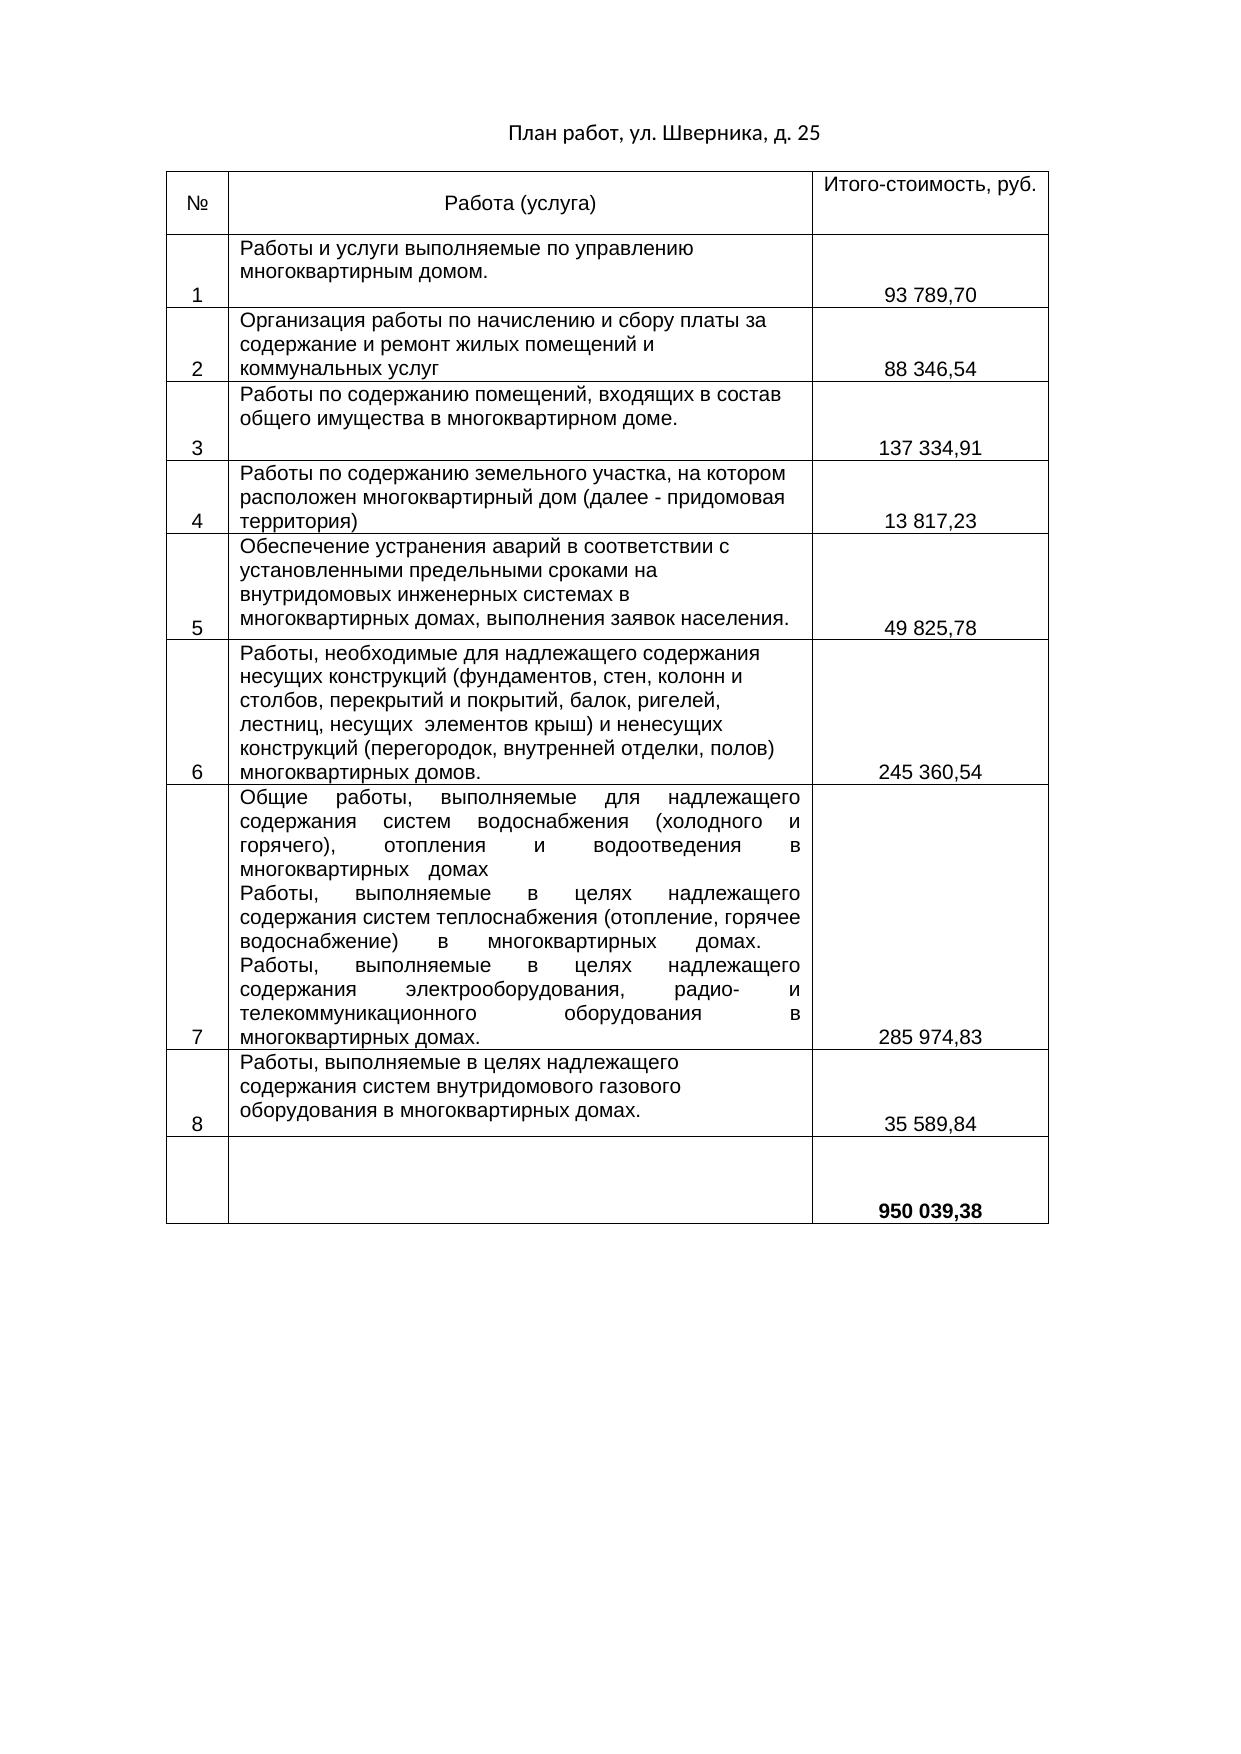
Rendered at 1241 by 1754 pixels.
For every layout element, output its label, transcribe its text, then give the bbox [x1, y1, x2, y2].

table_cell 6 [167, 640, 228, 784]
table_header Работа (услуга) [229, 172, 812, 234]
table_cell Работы и услуги выполняемые по управлению многоквартирным домом. [229, 235, 812, 307]
table_cell 5 [167, 534, 228, 639]
table_cell 7 [167, 785, 228, 1049]
table_cell 4 [167, 461, 228, 533]
table_cell 8 [167, 1050, 228, 1136]
table_cell Работы по содержанию помещений, входящих в состав общего имущества в многоквартирном доме. [229, 382, 812, 460]
table_cell 245 360,54 [813, 640, 1048, 784]
table_header Итого-стоимость, руб. [813, 172, 1048, 234]
table_cell 137 334,91 [813, 382, 1048, 460]
table_cell Работы, необходимые для надлежащего содержания несущих конструкций (фундаментов, стен, колонн и столбов, перекрытий и покрытий, балок, ригелей, лестниц, несущих элементов крыш) и ненесущих конструкций (перегородок, внутренней отделки, полов) многоквартирных домов. [229, 640, 812, 784]
table_cell 950 039,38 [813, 1137, 1048, 1223]
table_cell 3 [167, 382, 228, 460]
text План работ, ул. Шверника, д. 25 [177, 118, 1152, 146]
table_cell 35 589,84 [813, 1050, 1048, 1136]
table_cell Обеспечение устранения аварий в соответствии с установленными предельными сроками на внутридомовых инженерных системах в многоквартирных домах, выполнения заявок населения. [229, 534, 812, 639]
table_cell 88 346,54 [813, 308, 1048, 381]
table_cell [167, 1137, 228, 1223]
table_cell 93 789,70 [813, 235, 1048, 307]
table_cell [229, 1137, 812, 1223]
table_header № [167, 172, 228, 234]
table_cell Работы по содержанию земельного участка, на котором расположен многоквартирный дом (далее - придомовая территория) [229, 461, 812, 533]
table_cell 285 974,83 [813, 785, 1048, 1049]
table_cell Организация работы по начислению и сбору платы за содержание и ремонт жилых помещений и коммунальных услуг [229, 308, 812, 381]
table_cell 1 [167, 235, 228, 307]
table_cell 13 817,23 [813, 461, 1048, 533]
table_cell Общие работы, выполняемые для надлежащего содержания систем водоснабжения (холодного и горячего), отопления и водоотведения в многоквартирных домах Работы, выполняемые в целях надлежащего содержания систем теплоснабжения (отопление, горячее водоснабжение) в многоквартирных домах. Работы, выполняемые в целях надлежащего содержания электрооборудования, радио- и телекоммуникационного оборудования в многоквартирных домах. [229, 785, 812, 1049]
table_cell 49 825,78 [813, 534, 1048, 639]
table_cell Работы, выполняемые в целях надлежащего содержания систем внутридомового газового оборудования в многоквартирных домах. [229, 1050, 812, 1136]
table_cell 2 [167, 308, 228, 381]
